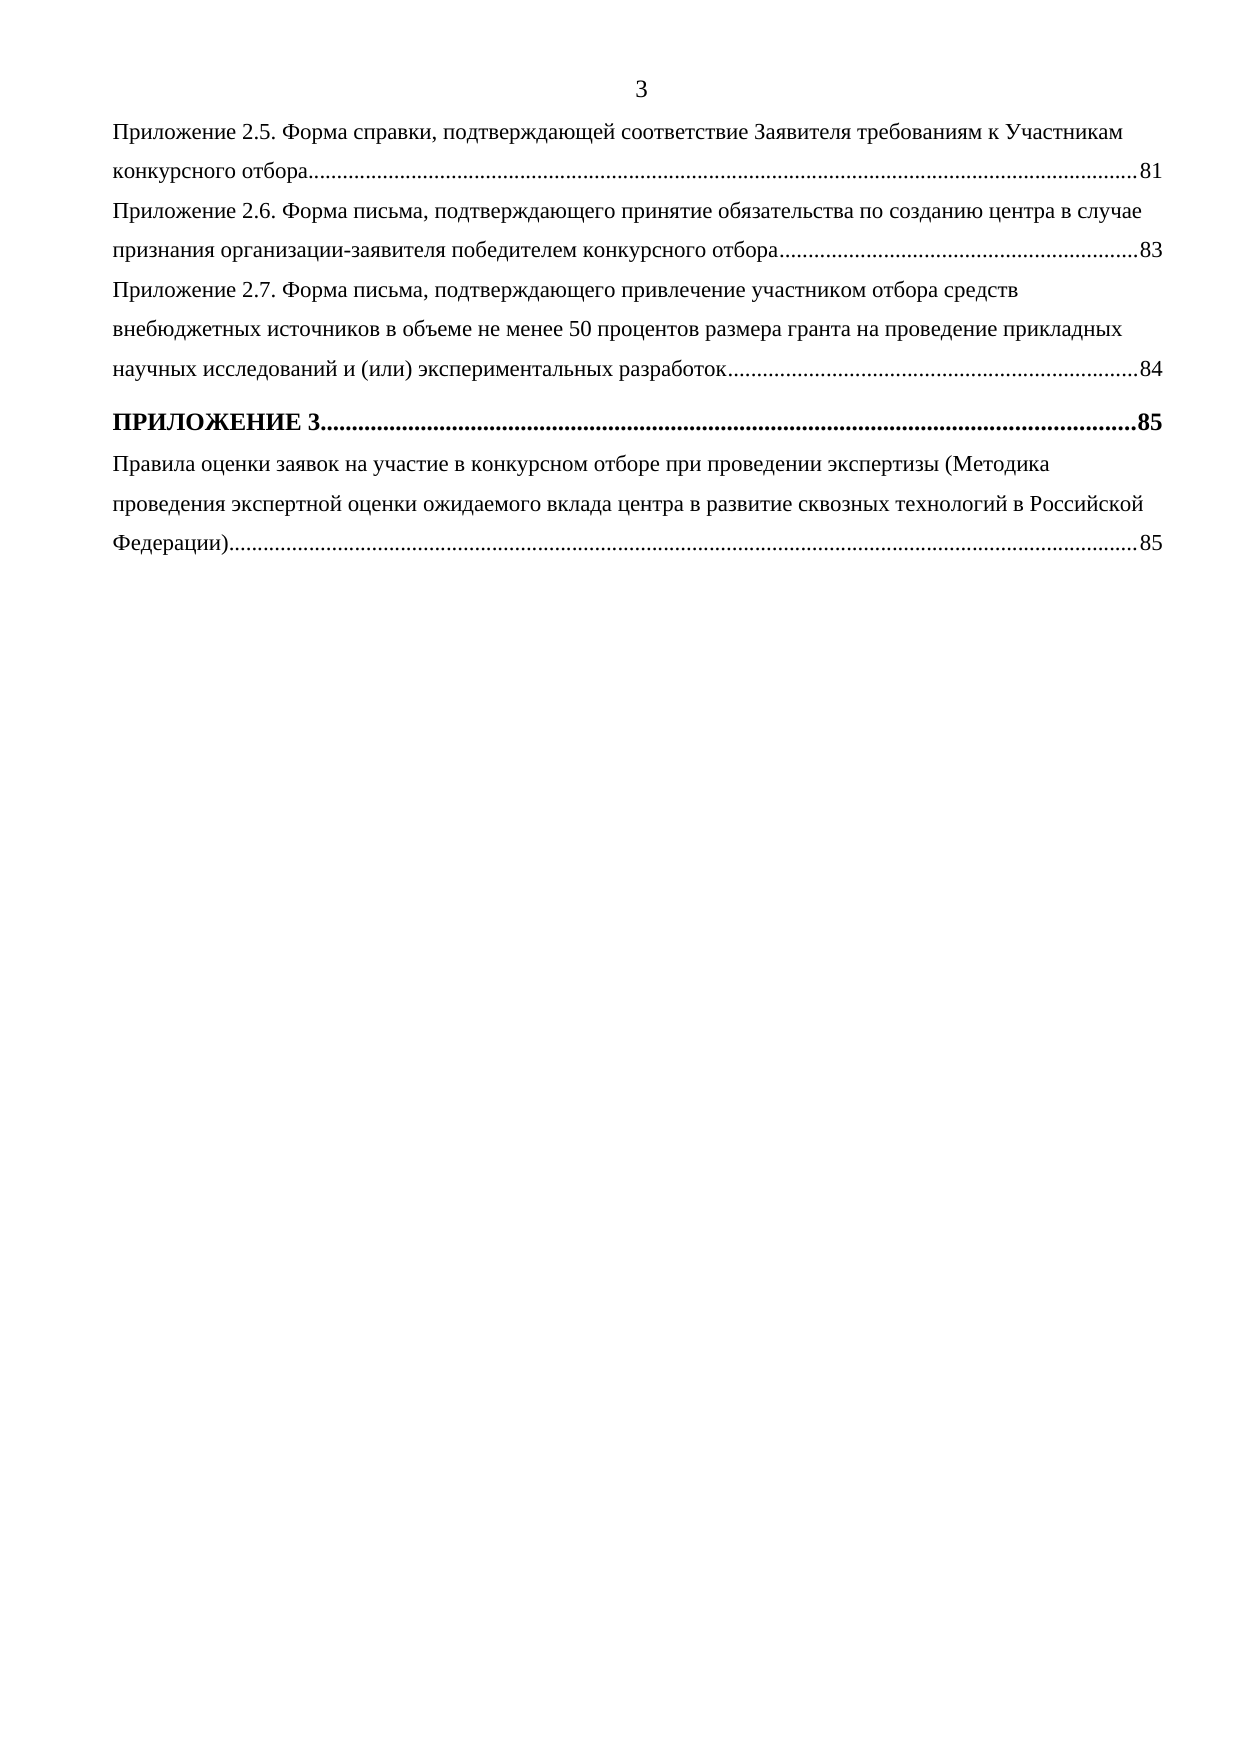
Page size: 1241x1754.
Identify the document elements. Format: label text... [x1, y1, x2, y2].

text ПРИЛОЖЕНИЕ 3 85 [112, 407, 1152, 436]
text Приложение 2.7. Форма письма, подтверждающего привлечение участником отбора средств внебюджетных источников в объеме не менее 50 процентов размера гранта на проведение прикладных научных исследований и (или) экспериментальных разработок 84 [112, 276, 1152, 381]
text Приложение 2.6. Форма письма, подтверждающего принятие обязательства по созданию центра в случае признания организации-заявителя победителем конкурсного отбора 83 [112, 197, 1152, 263]
text Приложение 2.5. Форма справки, подтверждающей соответствие Заявителя требованиям к Участникам конкурсного отбора 81 [112, 118, 1152, 184]
text Правила оценки заявок на участие в конкурсном отборе при проведении экспертизы (Методика проведения экспертной оценки ожидаемого вклада центра в развитие сквозных технологий в Российской Федерации) 85 [112, 450, 1152, 555]
